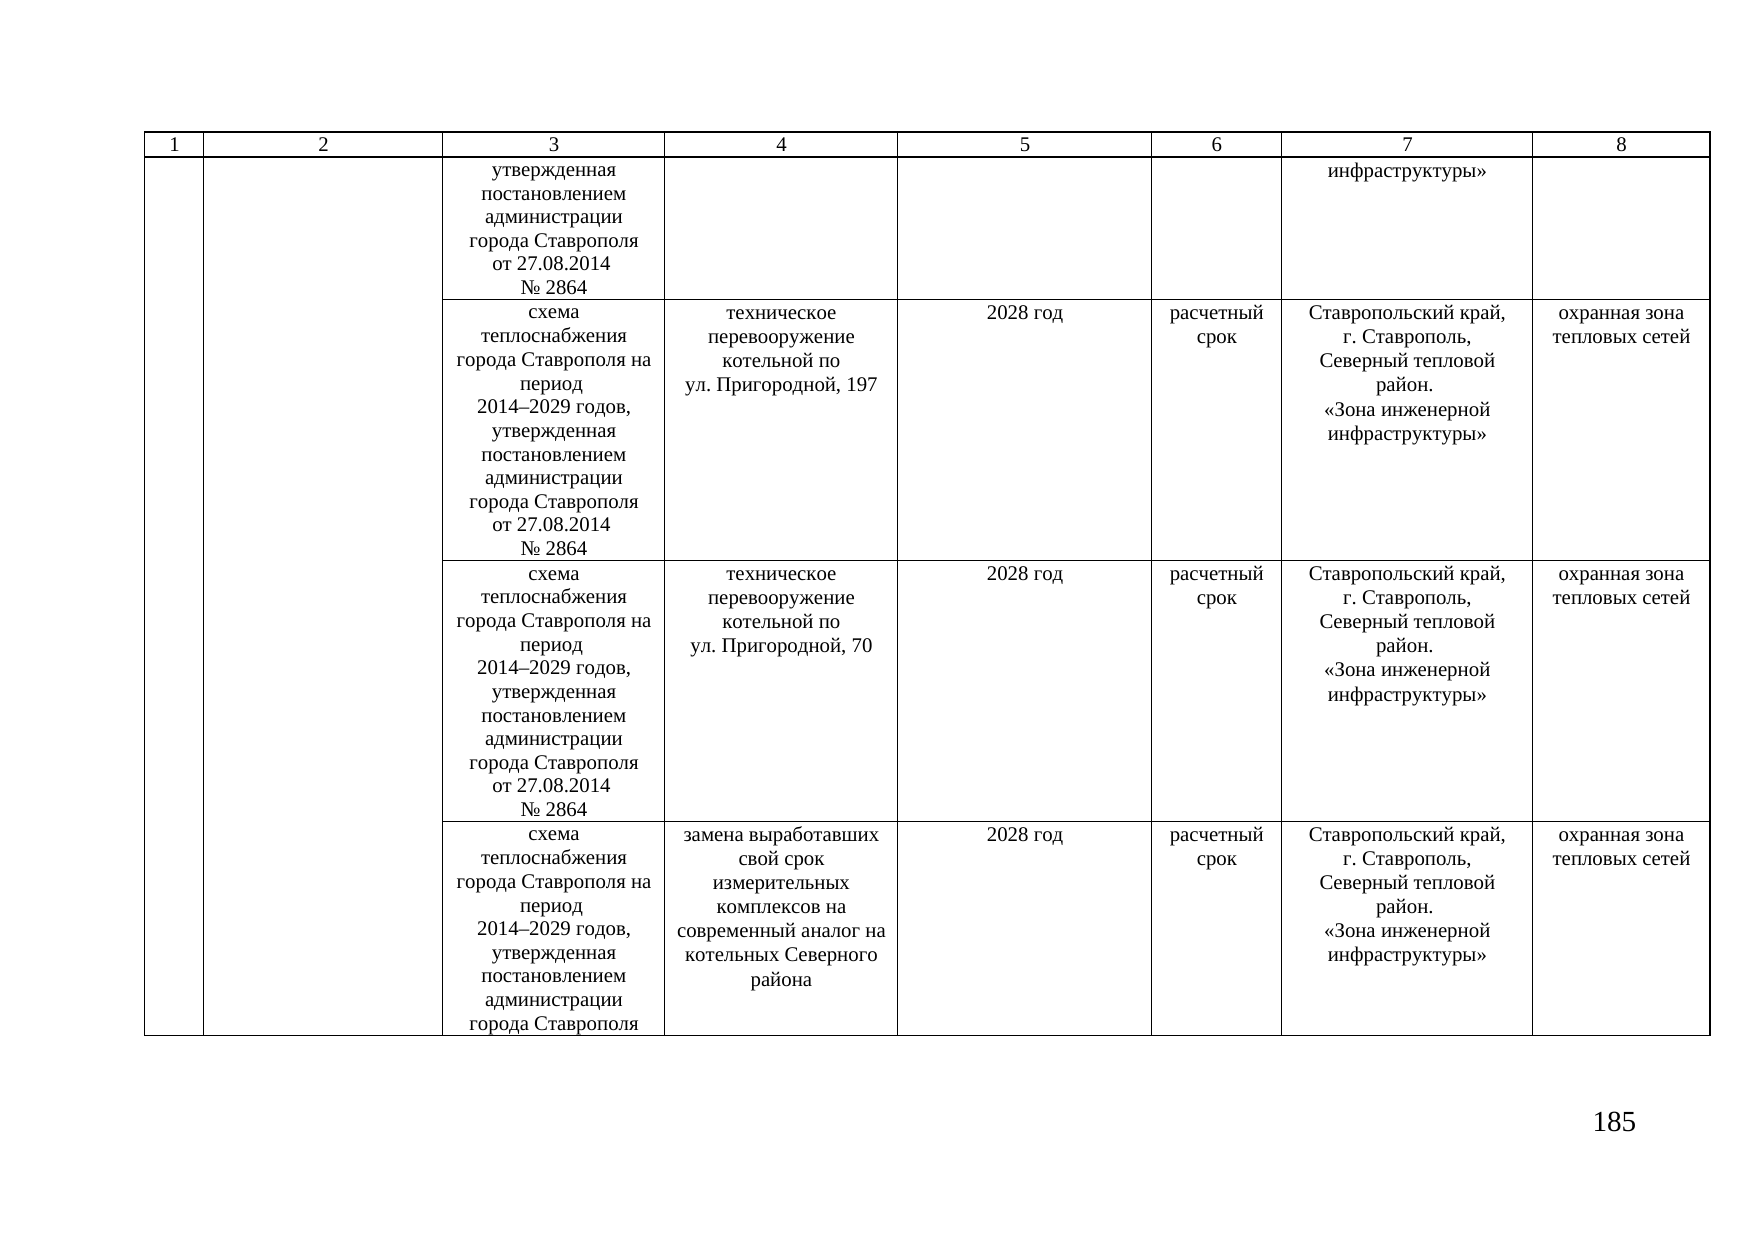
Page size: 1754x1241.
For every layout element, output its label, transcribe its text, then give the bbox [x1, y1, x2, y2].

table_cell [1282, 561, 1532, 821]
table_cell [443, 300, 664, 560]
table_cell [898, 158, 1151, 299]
table_header 8 [1533, 133, 1709, 156]
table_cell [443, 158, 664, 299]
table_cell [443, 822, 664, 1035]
table_header 2 [204, 133, 442, 156]
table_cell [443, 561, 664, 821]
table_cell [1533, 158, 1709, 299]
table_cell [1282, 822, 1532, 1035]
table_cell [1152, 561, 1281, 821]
table_header 3 [443, 133, 664, 156]
table_header 6 [1152, 133, 1281, 156]
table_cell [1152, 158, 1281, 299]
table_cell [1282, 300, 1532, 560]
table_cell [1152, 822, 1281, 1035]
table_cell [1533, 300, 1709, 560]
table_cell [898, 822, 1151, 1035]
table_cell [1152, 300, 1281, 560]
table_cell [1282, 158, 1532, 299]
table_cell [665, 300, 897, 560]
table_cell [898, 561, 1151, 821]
table_header 4 [665, 133, 897, 156]
table_header 7 [1282, 133, 1532, 156]
table_header 1 [145, 133, 203, 156]
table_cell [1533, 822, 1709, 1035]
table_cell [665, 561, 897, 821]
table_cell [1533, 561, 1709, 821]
table_header 5 [898, 133, 1151, 156]
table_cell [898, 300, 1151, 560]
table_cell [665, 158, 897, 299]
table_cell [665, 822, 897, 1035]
